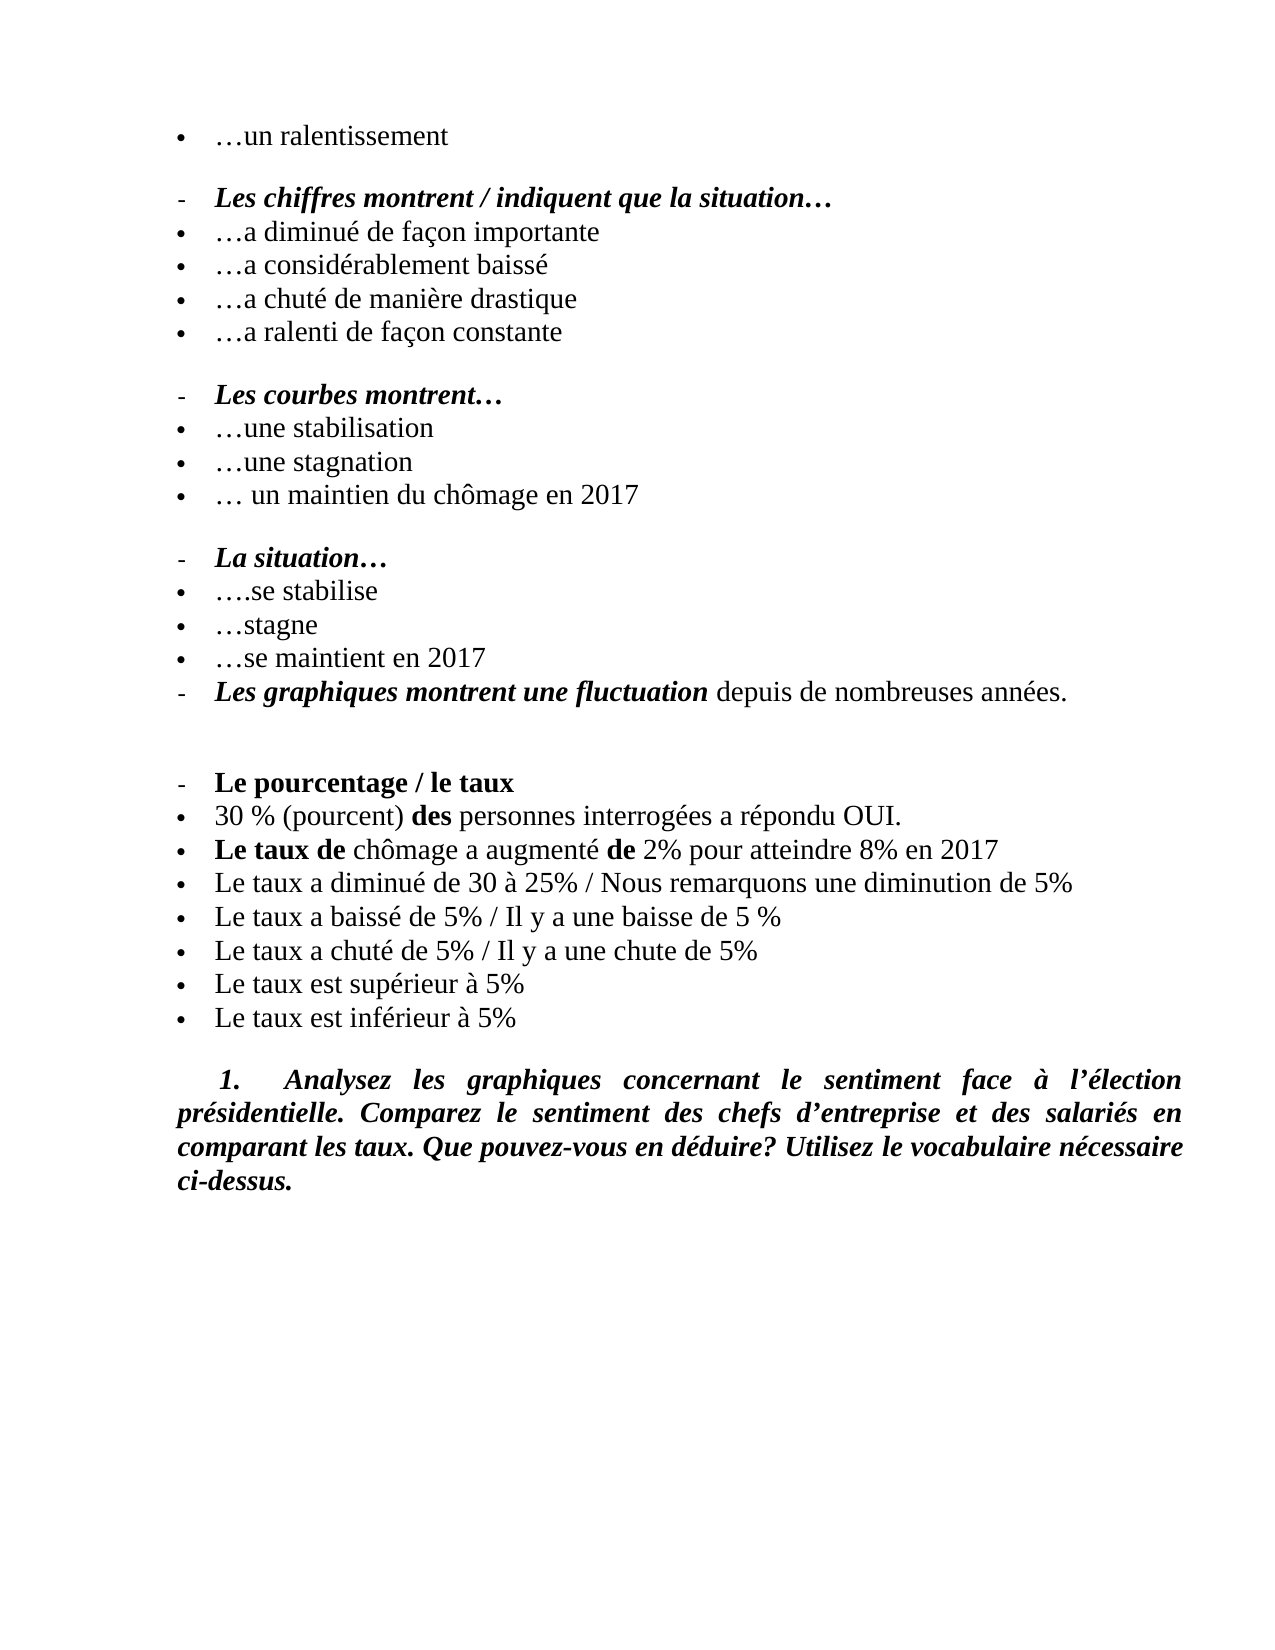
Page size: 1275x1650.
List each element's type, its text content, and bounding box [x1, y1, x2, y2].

list Les graphiques montrent une fluctuation depuis de nombreuses années. [177, 674, 1186, 707]
list …un ralentissement [177, 118, 1186, 152]
list …a ralenti de façon constante [177, 314, 1186, 348]
list Le pourcentage / le taux [177, 765, 1186, 798]
list ….se stabilise [177, 573, 1186, 607]
list …a diminué de façon importante [177, 214, 1186, 247]
list …une stabilisation [177, 410, 1186, 444]
list …stagne [177, 607, 1186, 640]
list …une stagnation [177, 444, 1186, 477]
list Le taux a baissé de 5% / Il y a une baisse de 5 % [177, 899, 1186, 933]
list Le taux est inférieur à 5% [177, 1000, 1186, 1033]
list Le taux a diminué de 30 à 25% / Nous remarquons une diminution de 5% [177, 866, 1186, 899]
list Le taux de chômage a augmenté de 2% pour atteindre 8% en 2017 [177, 832, 1186, 866]
list Le taux est supérieur à 5% [177, 966, 1186, 1000]
list 30 % (pourcent) des personnes interrogées a répondu OUI. [177, 798, 1186, 832]
list …a chuté de manière drastique [177, 281, 1186, 314]
list La situation… [177, 540, 1186, 573]
list Les chiffres montrent / indiquent que la situation… [177, 180, 1186, 214]
list …a considérablement baissé [177, 247, 1186, 281]
list Le taux a chuté de 5% / Il y a une chute de 5% [177, 933, 1186, 966]
list Les courbes montrent… [177, 377, 1186, 410]
text 1. Analysez les graphiques concernant le sentiment face à l’élection présidentielle. Comparez le sentiment des chefs d’entreprise et des salariés en comparant les taux. Que pouvez-vous en déduire? Utilisez le vocabulaire nécessaire ci-dessus. [177, 1062, 1186, 1196]
list … un maintien du chômage en 2017 [177, 477, 1186, 511]
list …se maintient en 2017 [177, 640, 1186, 674]
